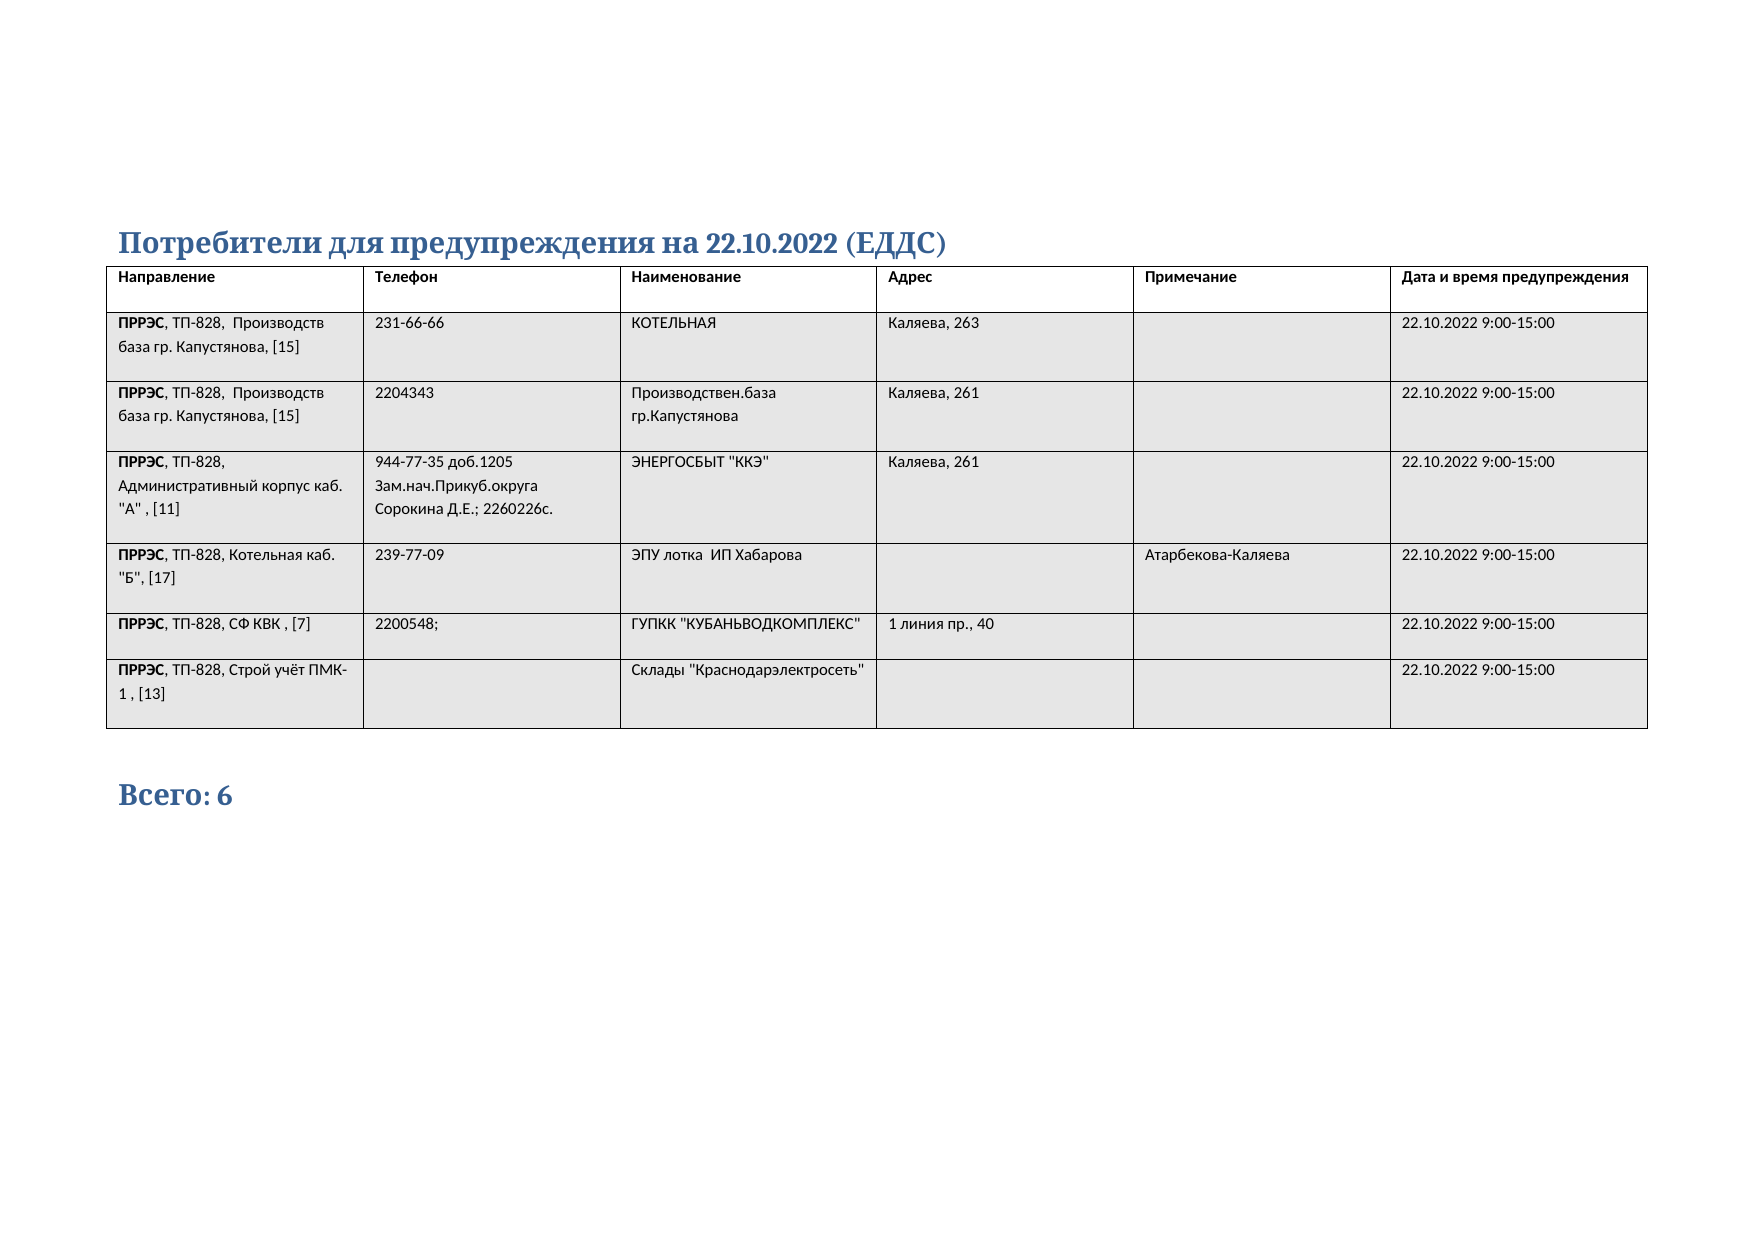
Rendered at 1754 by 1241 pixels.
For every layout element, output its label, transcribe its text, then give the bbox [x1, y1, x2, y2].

table_cell Склады "Краснодарэлектросеть" [621, 660, 876, 728]
table_cell [1134, 452, 1390, 543]
table_header Телефон [364, 267, 620, 312]
table_cell ПРРЭС, ТП-828, СФ КВК , [7] [107, 614, 363, 659]
table_cell 2204343 [364, 382, 620, 451]
table_cell 22.10.2022 9:00-15:00 [1391, 382, 1647, 451]
table_cell [877, 660, 1133, 728]
table_cell 22.10.2022 9:00-15:00 [1391, 544, 1647, 613]
table_cell [1134, 660, 1390, 728]
table_header Дата и время предупреждения [1391, 267, 1647, 312]
table_cell 944-77-35 доб.1205 Зам.нач.Прикуб.округа Сорокина Д.Е.; 2260226с. [364, 452, 620, 543]
table_cell ПРРЭС, ТП-828, Производств база гр. Капустянова, [15] [107, 313, 363, 381]
table_cell 231-66-66 [364, 313, 620, 381]
table_cell 22.10.2022 9:00-15:00 [1391, 614, 1647, 659]
table_cell Каляева, 261 [877, 382, 1133, 451]
table_cell 2200548; [364, 614, 620, 659]
subtitle Потребители для предупреждения на 22.10.2022 (ЕДДС) [118, 227, 1636, 261]
table_cell ПРРЭС, ТП-828, Административный корпус каб. "А" , [11] [107, 452, 363, 543]
table_cell ПРРЭС, ТП-828, Производств база гр. Капустянова, [15] [107, 382, 363, 451]
table_cell Производствен.база гр.Капустянова [621, 382, 876, 451]
subtitle Всего: 6 [118, 779, 1636, 813]
table_cell Каляева, 261 [877, 452, 1133, 543]
table_cell Атарбекова-Каляева [1134, 544, 1390, 613]
table_header Направление [107, 267, 363, 312]
table_cell 1 линия пр., 40 [877, 614, 1133, 659]
table_cell ЭНЕРГОСБЫТ "ККЭ" [621, 452, 876, 543]
table_cell 22.10.2022 9:00-15:00 [1391, 660, 1647, 728]
table_cell [1134, 313, 1390, 381]
table_cell [364, 660, 620, 728]
table_header Наименование [621, 267, 876, 312]
table_cell ГУПКК "КУБАНЬВОДКОМПЛЕКС" [621, 614, 876, 659]
table_header Примечание [1134, 267, 1390, 312]
table_cell ЭПУ лотка ИП Хабарова [621, 544, 876, 613]
table_cell КОТЕЛЬНАЯ [621, 313, 876, 381]
table_cell ПРРЭС, ТП-828, Строй учёт ПМК-1 , [13] [107, 660, 363, 728]
table_cell [1134, 614, 1390, 659]
table_cell Каляева, 263 [877, 313, 1133, 381]
table_cell 22.10.2022 9:00-15:00 [1391, 313, 1647, 381]
table_cell [1134, 382, 1390, 451]
table_cell 239-77-09 [364, 544, 620, 613]
table_cell 22.10.2022 9:00-15:00 [1391, 452, 1647, 543]
table_cell [877, 544, 1133, 613]
table_header Адрес [877, 267, 1133, 312]
table_cell ПРРЭС, ТП-828, Котельная каб. "Б", [17] [107, 544, 363, 613]
